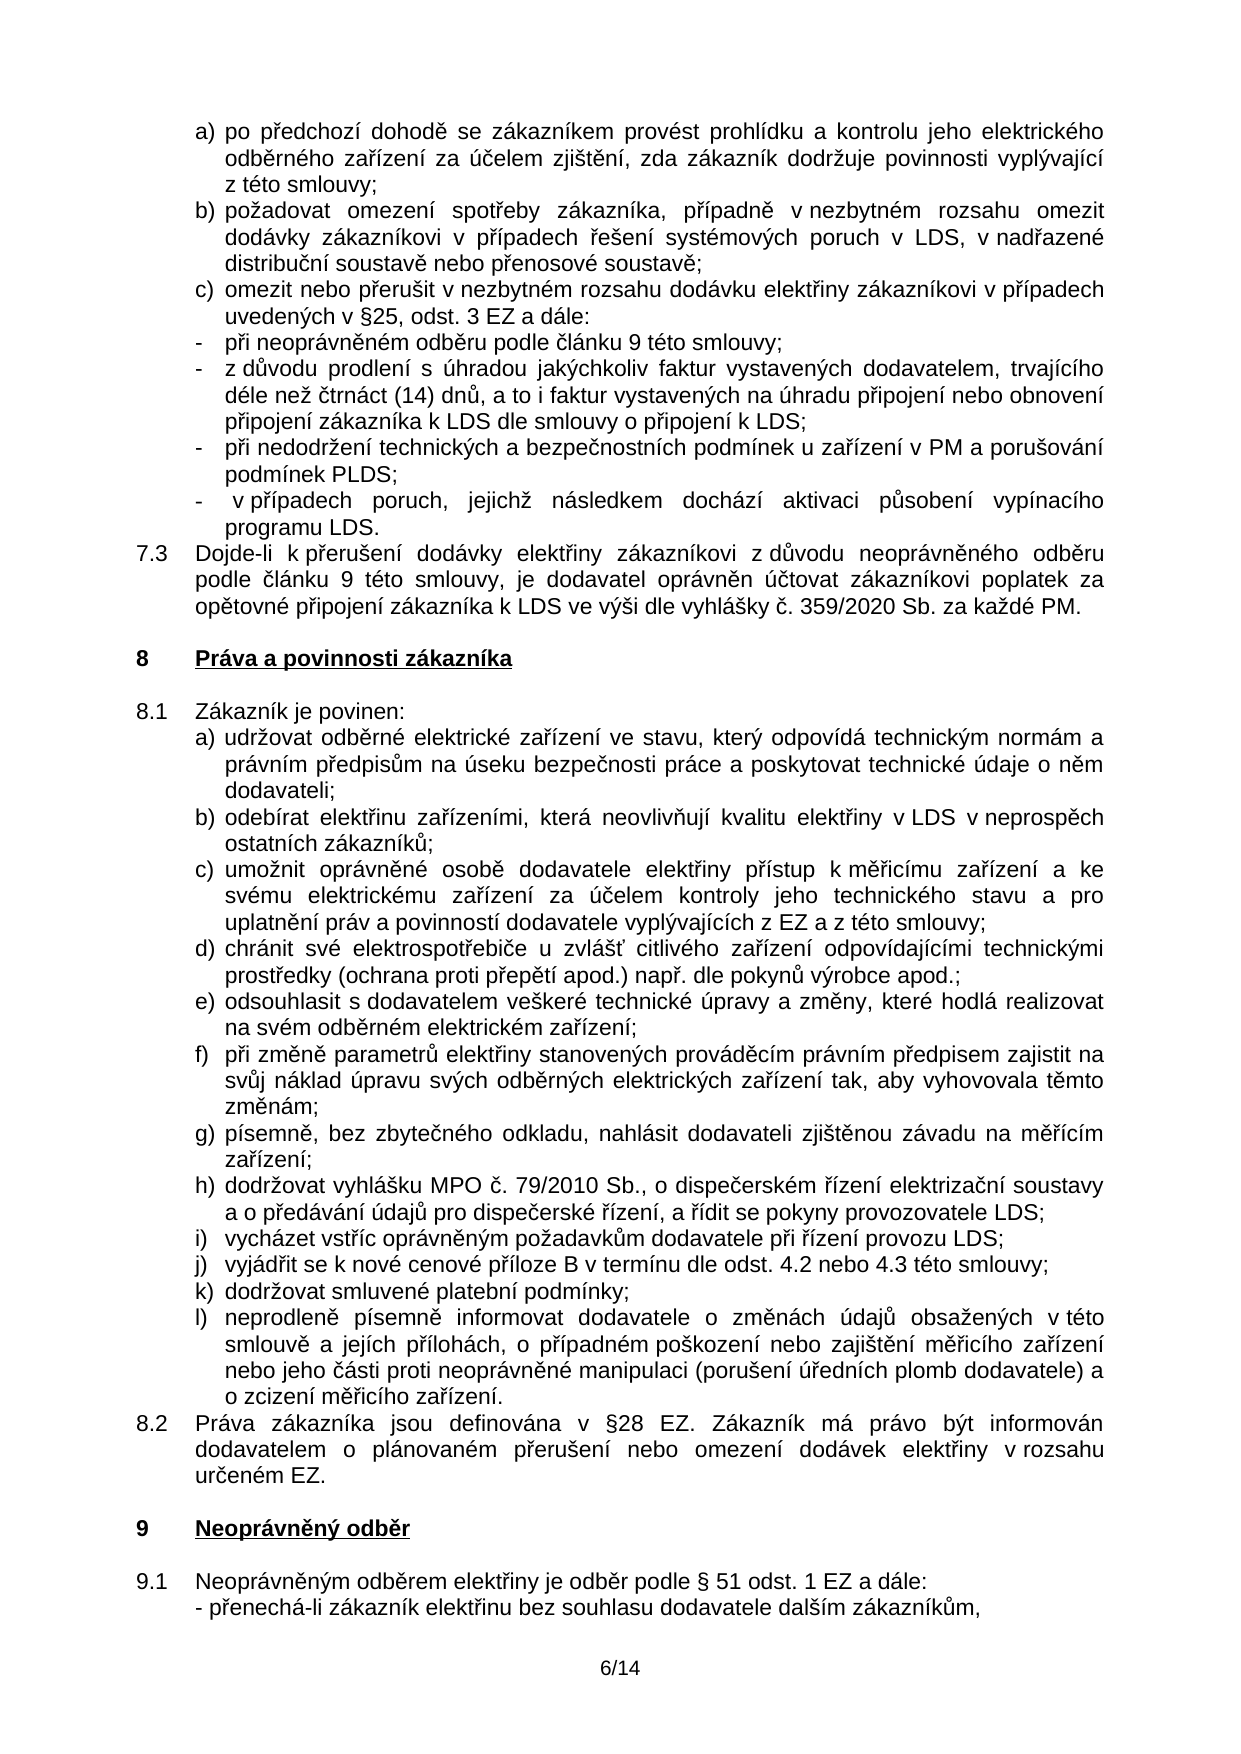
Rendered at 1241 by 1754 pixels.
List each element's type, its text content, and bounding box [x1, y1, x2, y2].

text a) po předchozí dohodě se zákazníkem provést prohlídku a kontrolu jeho elektrického odběrného zařízení za účelem zjištění, zda zákazník dodržuje povinnosti vyplývající z této smlouvy; [195, 118, 1104, 197]
text 9.1 Neoprávněným odběrem elektřiny je odběr podle § 51 odst. 1 EZ a dále: [136, 1568, 1104, 1594]
text a) udržovat odběrné elektrické zařízení ve stavu, který odpovídá technickým normám a právním předpisům na úseku bezpečnosti práce a poskytovat technické údaje o něm dodavateli; [195, 724, 1104, 803]
text k) dodržovat smluvené platební podmínky; [195, 1278, 1104, 1304]
subtitle 9 Neoprávněný odběr [136, 1515, 1104, 1541]
text c) omezit nebo přerušit v nezbytném rozsahu dodávku elektřiny zákazníkovi v případech uvedených v §25, odst. 3 EZ a dále: [195, 276, 1104, 329]
text - při neoprávněném odběru podle článku 9 této smlouvy; [195, 329, 1104, 355]
text - při nedodržení technických a bezpečnostních podmínek u zařízení v PM a porušování podmínek PLDS; [195, 434, 1104, 487]
text l) neprodleně písemně informovat dodavatele o změnách údajů obsažených v této smlouvě a jejích přílohách, o případném poškození nebo zajištění měřicího zařízení nebo jeho části proti neoprávněné manipulaci (porušení úředních plomb dodavatele) a o zcizení měřicího zařízení. [195, 1304, 1104, 1409]
text e) odsouhlasit s dodavatelem veškeré technické úpravy a změny, které hodlá realizovat na svém odběrném elektrickém zařízení; [195, 988, 1104, 1041]
text j) vyjádřit se k nové cenové příloze B v termínu dle odst. 4.2 nebo 4.3 této smlouvy; [195, 1251, 1104, 1278]
text - přenechá-li zákazník elektřinu bez souhlasu dodavatele dalším zákazníkům, [195, 1594, 1104, 1620]
list písemně, bez zbytečného odkladu, nahlásit dodavateli zjištěnou závadu na měřícím zařízení; [195, 1120, 1104, 1172]
text 7.3 Dojde-li k přerušení dodávky elektřiny zákazníkovi z důvodu neoprávněného odběru podle článku 9 této smlouvy, je dodavatel oprávněn účtovat zákazníkovi poplatek za opětovné připojení zákazníka k LDS ve výši dle vyhlášky č. 359/2020 Sb. za každé PM. [136, 540, 1104, 619]
text 8.1 Zákazník je povinen: [136, 698, 1104, 724]
text d) chránit své elektrospotřebiče u zvlášť citlivého zařízení odpovídajícími technickými prostředky (ochrana proti přepětí apod.) např. dle pokynů výrobce apod.; [195, 935, 1104, 988]
list umožnit oprávněné osobě dodavatele elektřiny přístup k měřicímu zařízení a ke svému elektrickému zařízení za účelem kontroly jeho technického stavu a pro uplatnění práv a povinností dodavatele vyplývajících z EZ a z této smlouvy; [195, 856, 1104, 935]
list při změně parametrů elektřiny stanovených prováděcím právním předpisem zajistit na svůj náklad úpravu svých odběrných elektrických zařízení tak, aby vyhovovala těmto změnám; [195, 1041, 1104, 1120]
text h) dodržovat vyhlášku MPO č. 79/2010 Sb., o dispečerském řízení elektrizační soustavy a o předávání údajů pro dispečerské řízení, a řídit se pokyny provozovatele LDS; [195, 1172, 1104, 1225]
subtitle 8 Práva a povinnosti zákazníka [136, 645, 1104, 672]
text i) vycházet vstříc oprávněným požadavkům dodavatele při řízení provozu LDS; [195, 1225, 1104, 1251]
list v případech poruch, jejichž následkem dochází aktivaci působení vypínacího programu LDS. [195, 487, 1104, 540]
text - z důvodu prodlení s úhradou jakýchkoliv faktur vystavených dodavatelem, trvajícího déle než čtrnáct (14) dnů, a to i faktur vystavených na úhradu připojení nebo obnovení připojení zákazníka k LDS dle smlouvy o připojení k LDS; [195, 355, 1104, 434]
text 8.2 Práva zákazníka jsou definována v §28 EZ. Zákazník má právo být informován dodavatelem o plánovaném přerušení nebo omezení dodávek elektřiny v rozsahu určeném EZ. [136, 1409, 1104, 1489]
text b) odebírat elektřinu zařízeními, která neovlivňují kvalitu elektřiny v LDS v neprospěch ostatních zákazníků; [195, 803, 1104, 856]
text b) požadovat omezení spotřeby zákazníka, případně v nezbytném rozsahu omezit dodávky zákazníkovi v případech řešení systémových poruch v LDS, v nadřazené distribuční soustavě nebo přenosové soustavě; [195, 197, 1104, 276]
